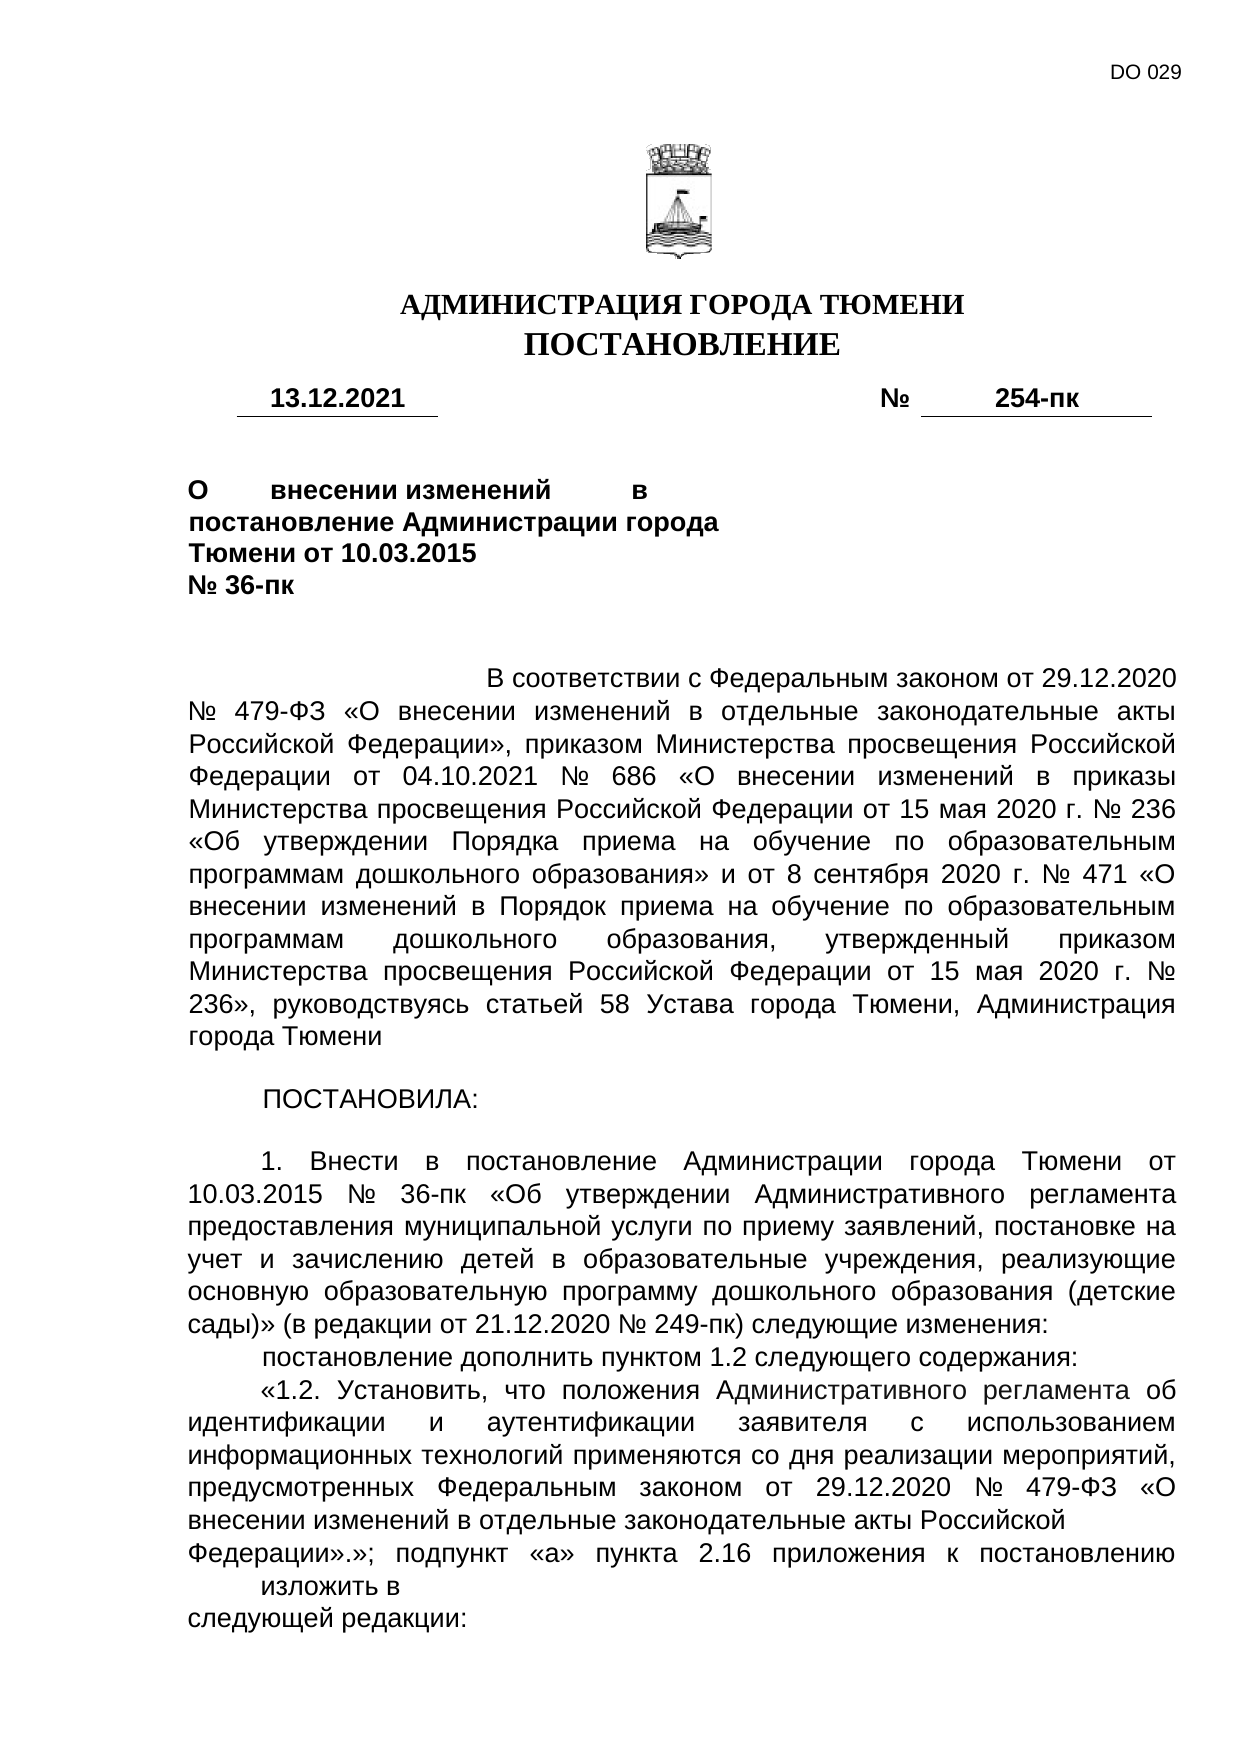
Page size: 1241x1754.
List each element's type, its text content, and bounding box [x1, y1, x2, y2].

text АДМИНИСТРАЦИЯ ГОРОДА ТЮМЕНИ [189, 287, 1176, 321]
text 13.12.2021 № 254-пк [189, 382, 1184, 413]
text О внесении изменений в постановление Администрации города Тюмени от 10.03.2015 [187, 474, 725, 568]
text ПОСТАНОВИЛА: [262, 1083, 1177, 1114]
text «1.2. Установить, что положения Административного регламента об идентификации и аутентификации заявителя с использованием информационных технологий применяются со дня реализации мероприятий, предусмотренных Федеральным законом от 29.12.2020 № 479-ФЗ «О внесении изменений в отдельные законодательные акты Российской [187, 1374, 1177, 1535]
text следующей редакции: [187, 1602, 1177, 1634]
text 1. Внести в постановление Администрации города Тюмени от 10.03.2015 № 36-пк «Об утверждении Административного регламента предоставления муниципальной услуги по приему заявлений, постановке на учет и зачислению детей в образовательные учреждения, реализующие основную образовательную программу дошкольного образования (детские сады)» (в редакции от 21.12.2020 № 249-пк) следующие изменения: [187, 1145, 1177, 1339]
text В соответствии с Федеральным законом от 29.12.2020 [189, 662, 1177, 693]
text № 36-пк [187, 569, 725, 600]
subtitle ПОСТАНОВЛЕНИЕ [189, 325, 1176, 363]
text Федерации».»; подпункт «а» пункта 2.16 приложения к постановлению изложить в [187, 1537, 1177, 1601]
text № 479-ФЗ «О внесении изменений в отдельные законодательные акты Российской Федерации», приказом Министерства просвещения Российской Федерации от 04.10.2021 № 686 «О внесении изменений в приказы Министерства просвещения Российской Федерации от 15 мая 2020 г. № 236 «Об утверждении Порядка приема на обучение по образовательным программам дошкольного образования» и от 8 сентября 2020 г. № 471 «О внесении изменений в Порядок приема на обучение по образовательным программам дошкольного образования, утвержденный приказом Министерства просвещения Российской Федерации от 15 мая 2020 г. № 236», руководствуясь статьей 58 Устава города Тюмени, Администрация города Тюмени [187, 695, 1177, 1052]
picture [645, 143, 712, 259]
text постановление дополнить пунктом 1.2 следующего содержания: [262, 1341, 1177, 1372]
